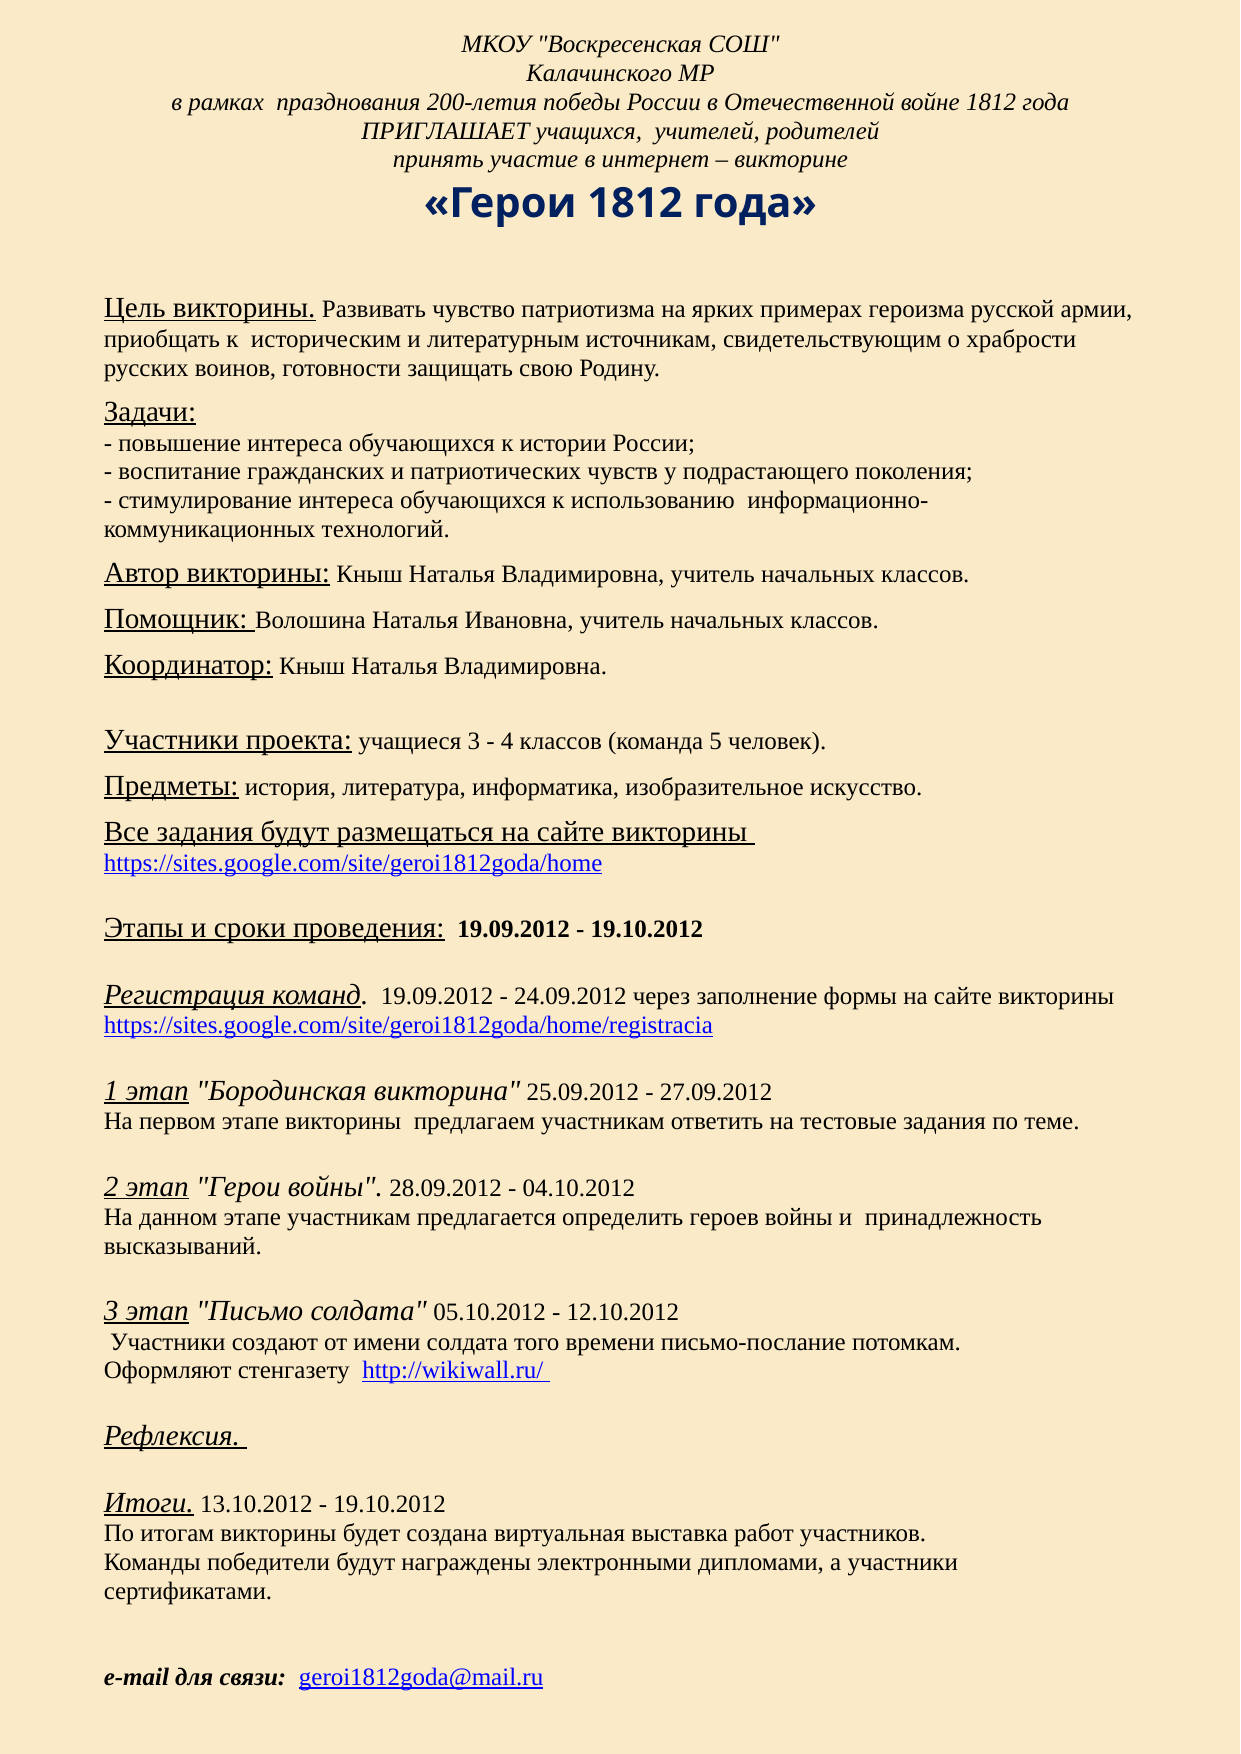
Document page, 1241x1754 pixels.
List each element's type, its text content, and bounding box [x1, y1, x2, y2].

text Задачи: [103, 394, 1137, 428]
text e-mail для связи: geroi1812goda@mail.ru [103, 1662, 1137, 1691]
text Предметы: история, литература, информатика, изобразительное искусство. [103, 768, 1137, 802]
text 1 этап "Бородинская викторина" 25.09.2012 - 27.09.2012 [103, 1073, 1137, 1106]
text Итоги. 13.10.2012 - 19.10.2012 [103, 1485, 1137, 1518]
text На первом этапе викторины предлагаем участникам ответить на тестовые задания по теме. [103, 1106, 1137, 1135]
text 2 этап "Герои войны". 28.09.2012 - 04.10.2012 [103, 1169, 1137, 1202]
text принять участие в интернет – викторине [103, 144, 1137, 173]
text Команды победители будут награждены электронными дипломами, а участники сертификатами. [103, 1547, 1137, 1605]
text МКОУ "Воскресенская СОШ" [103, 29, 1137, 58]
text Цель викторины. Развивать чувство патриотизма на ярких примерах героизма русской армии, приобщать к историческим и литературным источникам, свидетельствующим о храбрости русских воинов, готовности защищать свою Родину. [103, 291, 1137, 382]
text Координатор: Кныш Наталья Владимировна. [103, 647, 1137, 681]
text Регистрация команд. 19.09.2012 - 24.09.2012 через заполнение формы на сайте викторины https://sites.google.com/site/geroi1812goda/home/registracia [103, 977, 1137, 1039]
text Рефлексия. [103, 1418, 1137, 1451]
text «Герои 1812 года» [103, 173, 1137, 230]
text На данном этапе участникам предлагается определить героев войны и принадлежность высказываний. [103, 1202, 1137, 1260]
text 3 этап "Письмо солдата" 05.10.2012 - 12.10.2012 [103, 1293, 1137, 1327]
text - стимулирование интереса обучающихся к использованию информационно-коммуникационных технологий. [103, 485, 1137, 543]
text в рамках празднования 200-летия победы России в Отечественной войне 1812 года [103, 87, 1137, 116]
text Все задания будут размещаться на сайте викторины https://sites.google.com/site/geroi1812goda/home [103, 814, 1137, 876]
text ПРИГЛАШАЕТ учащихся, учителей, родителей [103, 116, 1137, 144]
text По итогам викторины будет создана виртуальная выставка работ участников. [103, 1518, 1137, 1547]
text Калачинского МР [103, 58, 1137, 87]
text Помощник: Волошина Наталья Ивановна, учитель начальных классов. [103, 601, 1137, 635]
text - воспитание гражданских и патриотических чувств у подрастающего поколения; [103, 456, 1137, 485]
text Оформляют стенгазету http://wikiwall.ru/ [103, 1356, 1137, 1384]
text Участники проекта: учащиеся 3 - 4 классов (команда 5 человек). [103, 722, 1137, 756]
text Участники создают от имени солдата того времени письмо-послание потомкам. [103, 1327, 1137, 1356]
text Этапы и сроки проведения: 19.09.2012 - 19.10.2012 [103, 910, 1137, 943]
text - повышение интереса обучающихся к истории России; [103, 428, 1137, 456]
text Автор викторины: Кныш Наталья Владимировна, учитель начальных классов. [103, 555, 1137, 589]
